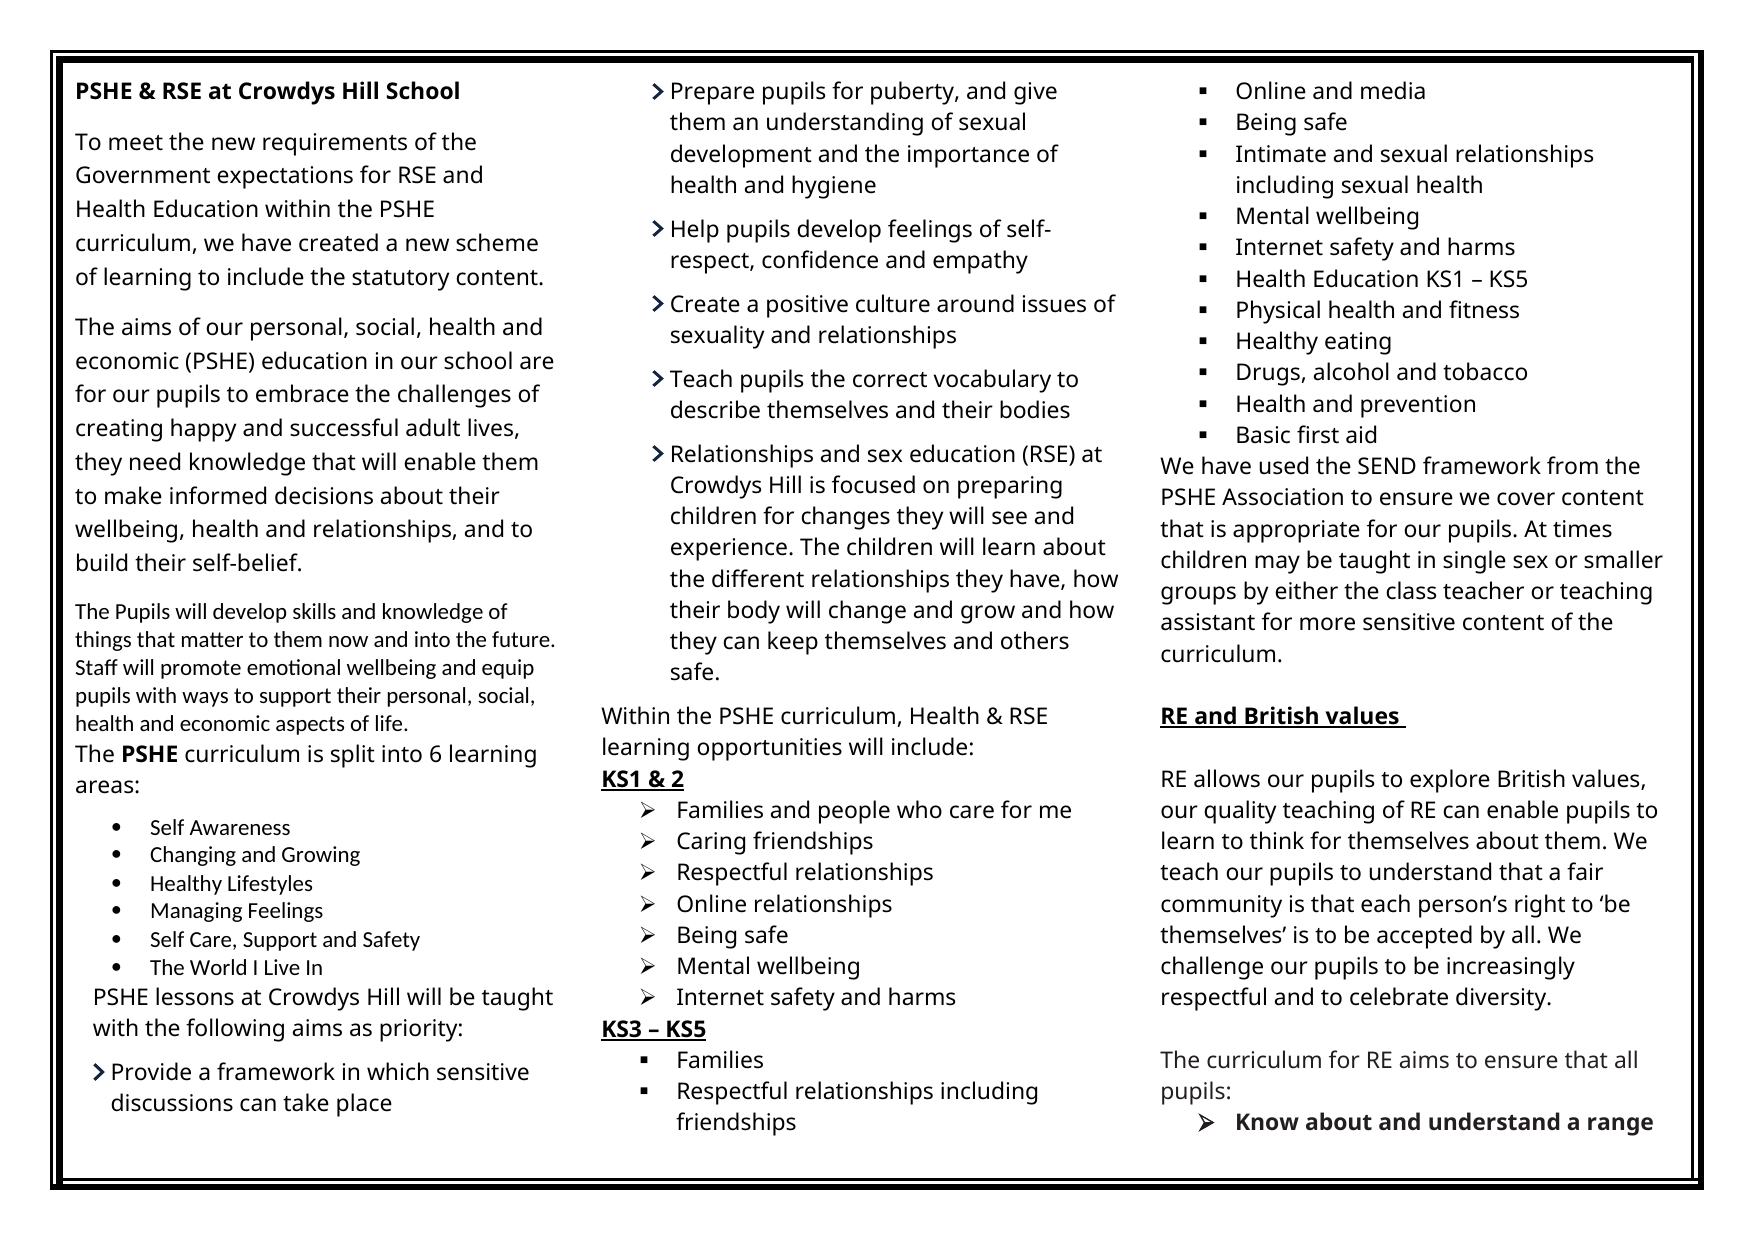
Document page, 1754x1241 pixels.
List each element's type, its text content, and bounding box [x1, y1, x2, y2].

text Relationships and sex education (RSE) at Crowdys Hill is focused on preparing children for changes they will see and experience. The children will learn about the different relationships they have, how their body will change and grow and how they can keep themselves and others safe. [652, 437, 1119, 687]
table_cell Families and people who care for me [597, 794, 1121, 825]
text Prepare pupils for puberty, and give them an understanding of sexual development and the importance of health and hygiene [652, 75, 1119, 200]
table_cell KS3 – KS5 [597, 1013, 1121, 1044]
list Managing Feelings [112, 897, 560, 925]
text Provide a framework in which sensitive discussions can take place [93, 1056, 560, 1118]
table_cell Online relationships [597, 888, 1121, 919]
text Create a positive culture around issues of sexuality and relationships [652, 287, 1119, 350]
text The Pupils will develop skills and knowledge of things that matter to them now and into the future. Staff will promote emotional wellbeing and equip pupils with ways to support their personal, social, health and economic aspects of life. [75, 597, 560, 738]
table_cell Caring friendships [597, 825, 1121, 856]
list Changing and Growing [112, 841, 560, 869]
text The PSHE curriculum is split into 6 learning areas: [75, 738, 560, 800]
table_cell Health and prevention [1156, 388, 1681, 419]
list Healthy Lifestyles [112, 869, 560, 897]
list PSHE lessons at Crowdys Hill will be taught with the following aims as priority: [93, 981, 560, 1043]
table_cell Intimate and sexual relationships including sexual health [1156, 138, 1681, 200]
table_cell Health Education KS1 – KS5 [1156, 263, 1681, 294]
text Teach pupils the correct vocabulary to describe themselves and their bodies [652, 362, 1119, 425]
table_cell Online and media [1156, 75, 1681, 106]
table_cell KS1 & 2 [597, 763, 1121, 794]
table_cell Families [597, 1044, 1121, 1075]
table_cell Being safe [597, 919, 1121, 950]
table_cell Respectful relationships [597, 856, 1121, 887]
table_cell Physical health and fitness [1156, 294, 1681, 325]
list The World I Live In [112, 953, 560, 981]
table_cell Healthy eating [1156, 325, 1681, 356]
text To meet the new requirements of the Government expectations for RSE and Health Education within the PSHE curriculum, we have created a new scheme of learning to include the statutory content. [75, 125, 560, 292]
table_cell Internet safety and harms [597, 981, 1121, 1012]
picture [652, 295, 664, 312]
list Self Awareness [112, 813, 560, 841]
text Help pupils develop feelings of self-respect, confidence and empathy [652, 212, 1119, 275]
table_cell Drugs, alcohol and tobacco [1156, 356, 1681, 387]
table_header Within the PSHE curriculum, Health & RSE learning opportunities will include: [597, 700, 1121, 762]
picture [652, 370, 664, 387]
table_cell Internet safety and harms [1156, 231, 1681, 262]
picture [652, 220, 664, 237]
table_cell Mental wellbeing [1156, 200, 1681, 231]
table_cell Mental wellbeing [597, 950, 1121, 981]
list Self Care, Support and Safety [112, 925, 560, 953]
picture [652, 83, 664, 100]
picture [652, 445, 664, 462]
table_cell Respectful relationships including friendships [597, 1075, 1121, 1137]
text The aims of our personal, social, health and economic (PSHE) education in our school are for our pupils to embrace the challenges of creating happy and successful adult lives, they need knowledge that will enable them to make informed decisions about their wellbeing, health and relationships, and to build their self-belief. [75, 311, 560, 578]
table_cell Being safe [1156, 106, 1681, 137]
text PSHE & RSE at Crowdys Hill School [75, 75, 560, 106]
picture [93, 1063, 105, 1081]
